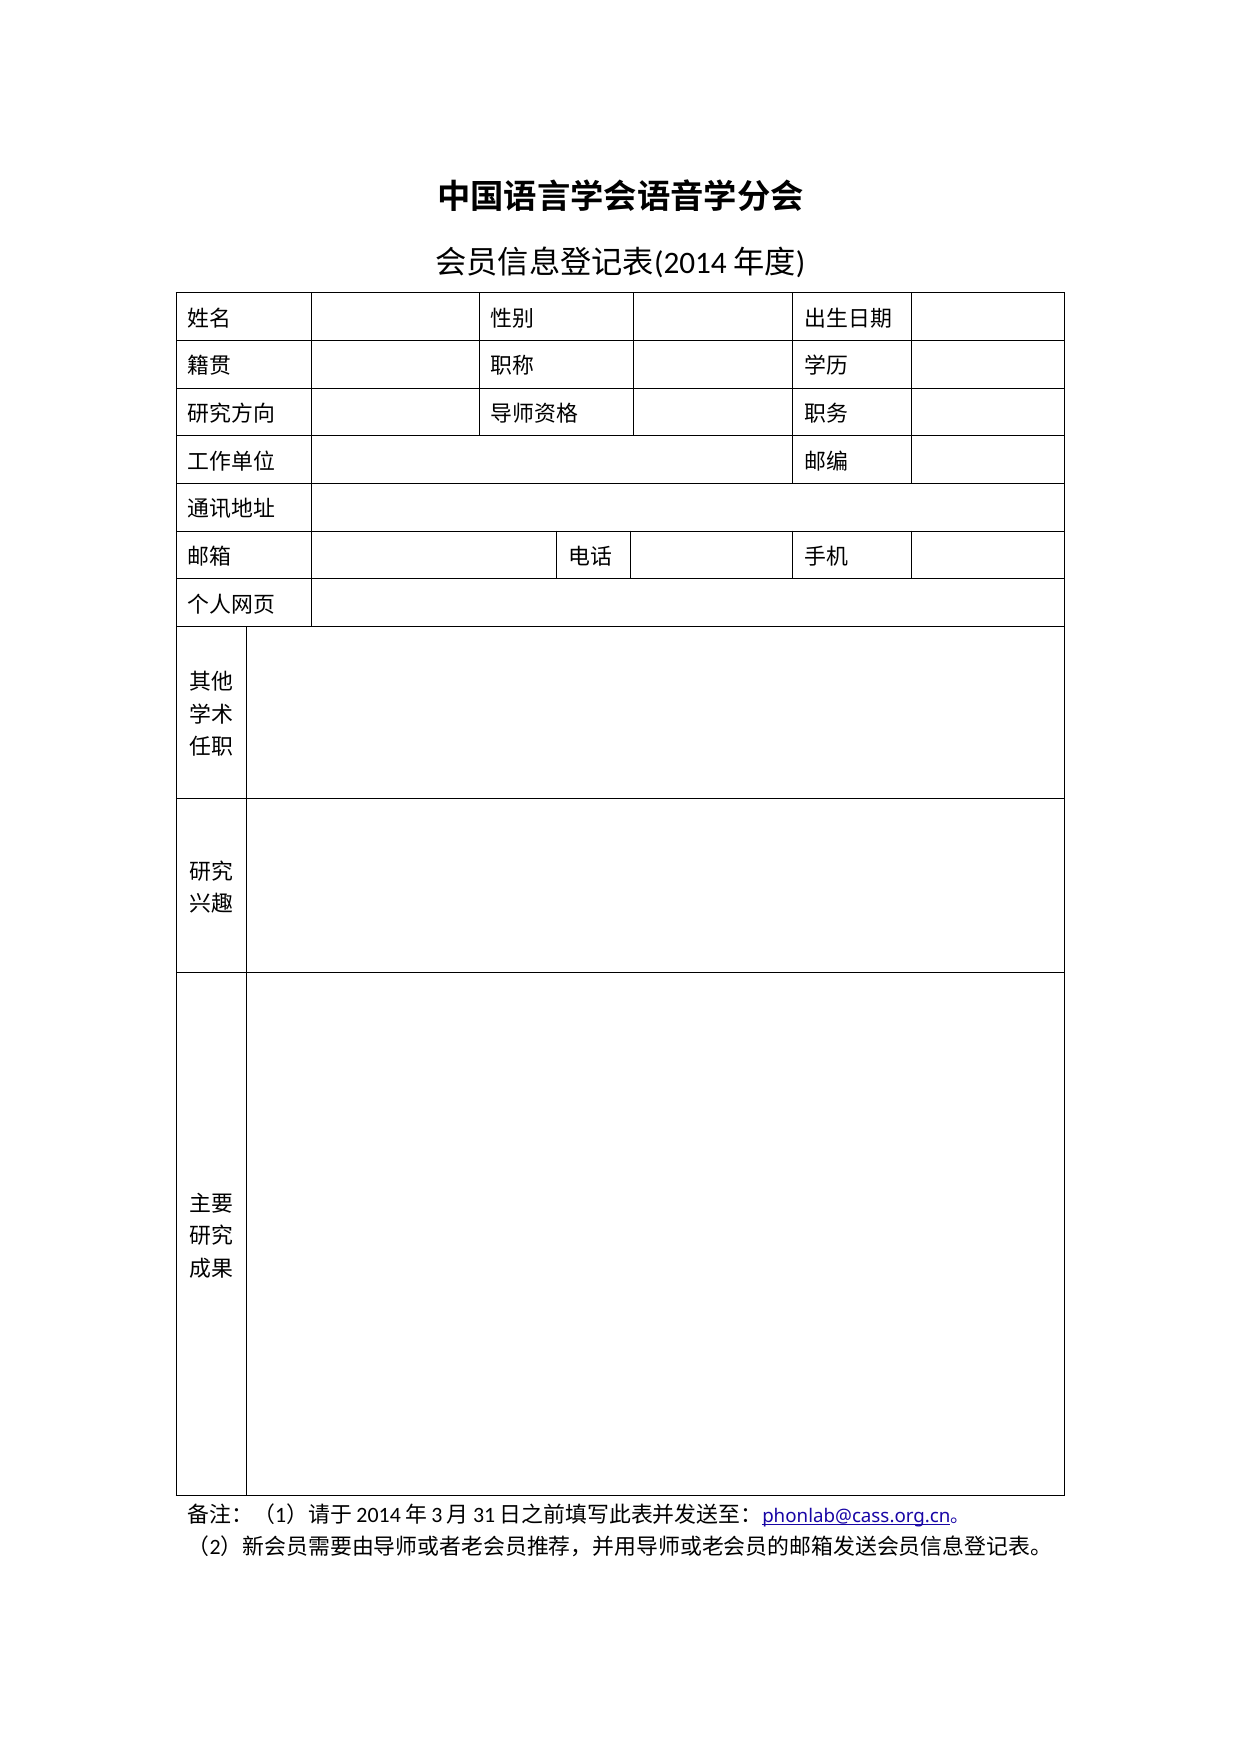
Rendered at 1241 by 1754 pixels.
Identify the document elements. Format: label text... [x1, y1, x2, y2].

table_cell 通讯地址 [177, 484, 311, 531]
table_cell 导师资格 [480, 389, 633, 435]
table_cell [912, 389, 1064, 435]
table_cell [912, 532, 1064, 578]
table_header [634, 293, 792, 340]
text 备注：（1）请于2014年3月31日之前填写此表并发送至：phonlab@cass.org.cn。 [187, 1496, 1053, 1529]
table_header [312, 293, 479, 340]
table_cell 其他学术任职 [177, 627, 246, 798]
table_cell [912, 341, 1064, 387]
text 会员信息登记表(2014年度) [187, 227, 1053, 292]
table_cell 学历 [793, 341, 911, 387]
table_cell [634, 389, 792, 435]
table_header 性别 [480, 293, 633, 340]
table_cell [312, 341, 479, 387]
table_cell 工作单位 [177, 436, 311, 483]
table_cell 职务 [793, 389, 911, 435]
table_cell 邮箱 [177, 532, 311, 578]
table_cell [312, 389, 479, 435]
text （2）新会员需要由导师或者老会员推荐，并用导师或老会员的邮箱发送会员信息登记表。 [187, 1529, 1053, 1561]
table_cell [247, 627, 1064, 798]
table_cell [247, 799, 1064, 972]
table_cell 职称 [480, 341, 633, 387]
table_cell [634, 341, 792, 387]
table_cell 研究兴趣 [177, 799, 246, 972]
table_header 姓名 [177, 293, 311, 340]
table_cell [247, 973, 1064, 1495]
table_cell 研究方向 [177, 389, 311, 435]
table_cell 电话 [557, 532, 630, 578]
table_header [912, 293, 1064, 340]
table_cell [631, 532, 792, 578]
table_cell 邮编 [793, 436, 911, 483]
table_cell 籍贯 [177, 341, 311, 387]
table_cell 个人网页 [177, 579, 311, 626]
table_cell [312, 532, 556, 578]
table_header 出生日期 [793, 293, 911, 340]
table_cell [312, 579, 1064, 626]
table_cell 主要研究成果 [177, 973, 246, 1495]
table_cell 手机 [793, 532, 911, 578]
table_cell [312, 436, 792, 483]
table_cell [912, 436, 1064, 483]
text 中国语言学会语音学分会 [187, 162, 1053, 227]
table_cell [312, 484, 1064, 531]
